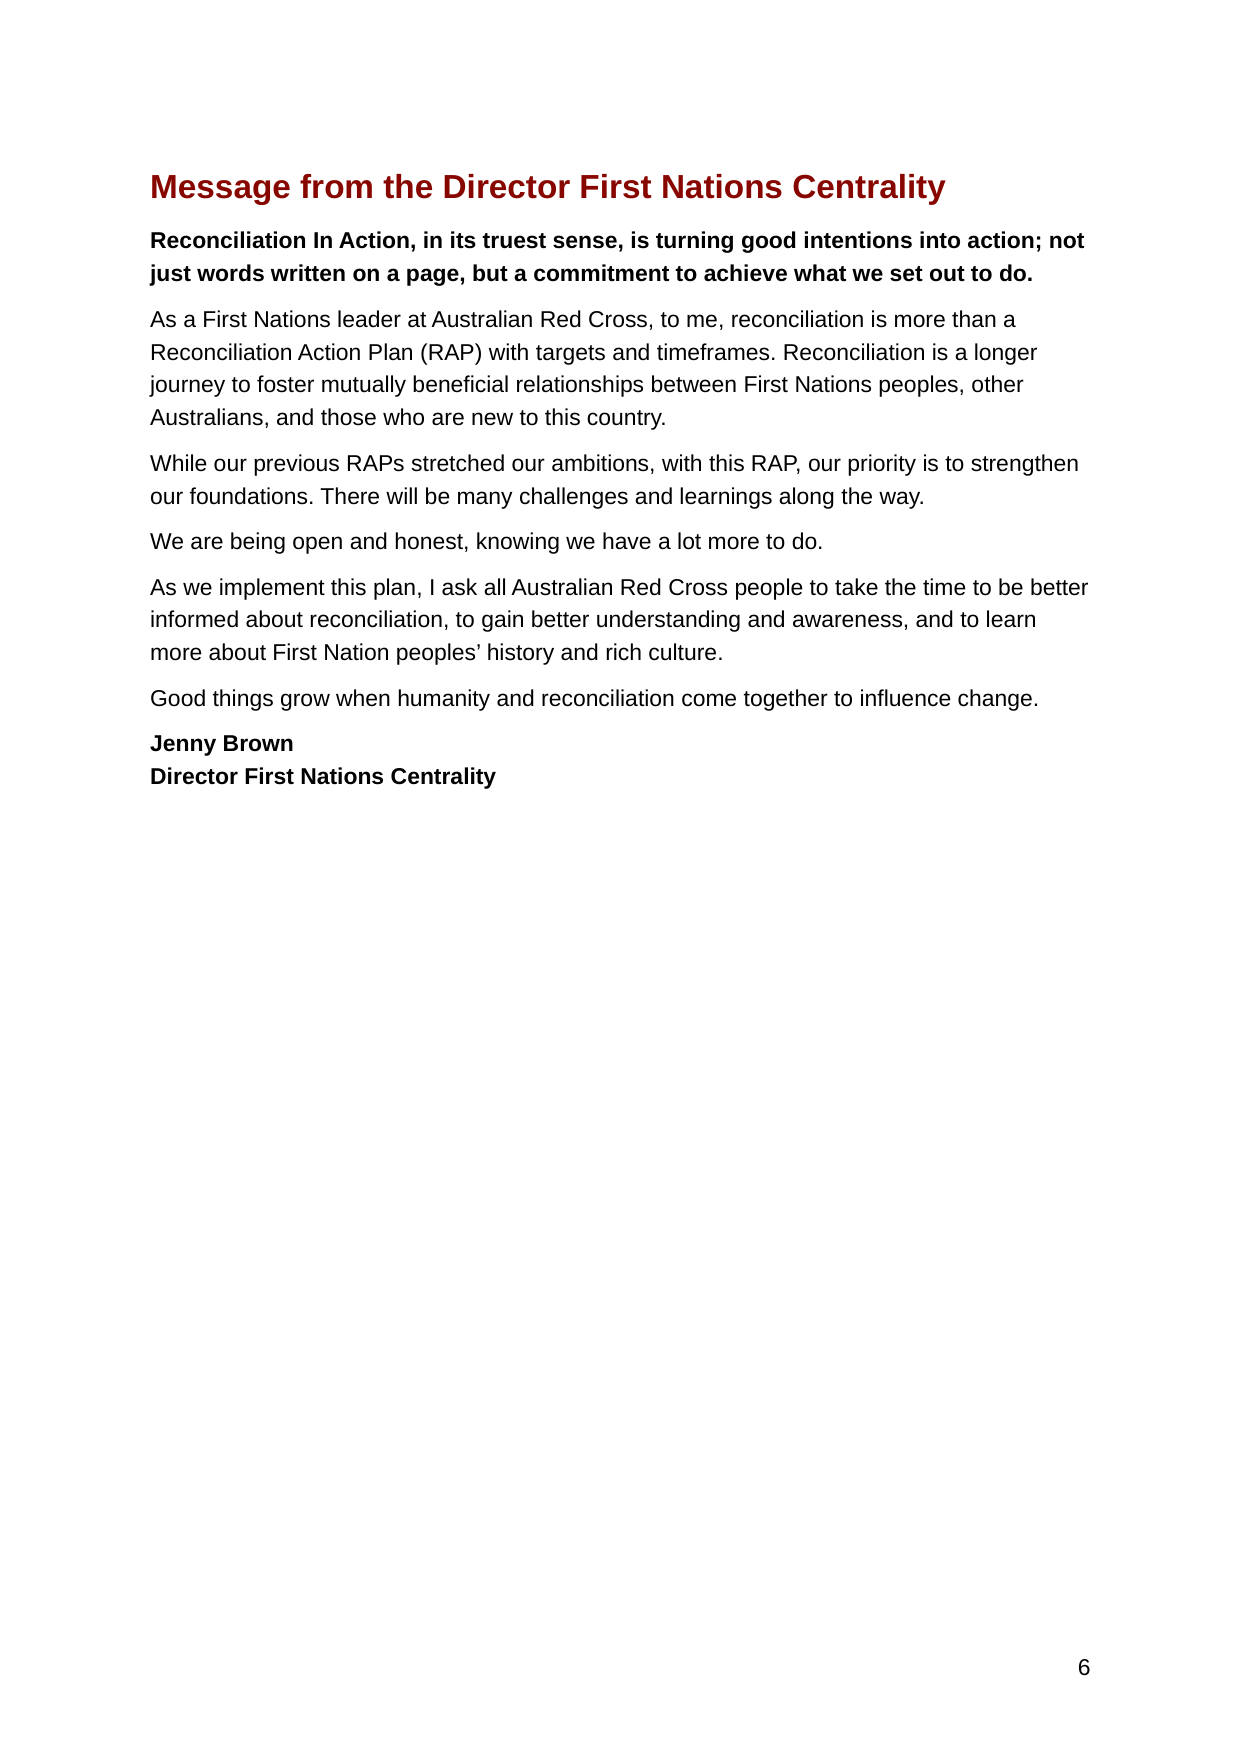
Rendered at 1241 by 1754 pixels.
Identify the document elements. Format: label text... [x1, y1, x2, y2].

text We are being open and honest, knowing we have a lot more to do. [150, 528, 1090, 554]
text Jenny Brown Director First Nations Centrality [150, 730, 1090, 789]
text Reconciliation In Action, in its truest sense, is turning good intentions into action; not just words written on a page, but a commitment to achieve what we set out to do. [150, 227, 1090, 286]
text Good things grow when humanity and reconciliation come together to influence change. [150, 685, 1090, 711]
text As we implement this plan, I ask all Australian Red Cross people to take the time to be better informed about reconciliation, to gain better understanding and awareness, and to learn more about First Nation peoples’ history and rich culture. [150, 573, 1090, 666]
text As a First Nations leader at Australian Red Cross, to me, reconciliation is more than a Reconciliation Action Plan (RAP) with targets and timeframes. Reconciliation is a longer journey to foster mutually beneficial relationships between First Nations peoples, other Australians, and those who are new to this country. [150, 306, 1090, 431]
subtitle Message from the Director First Nations Centrality [150, 167, 1090, 205]
text While our previous RAPs stretched our ambitions, with this RAP, our priority is to strengthen our foundations. There will be many challenges and learnings along the way. [150, 450, 1090, 509]
